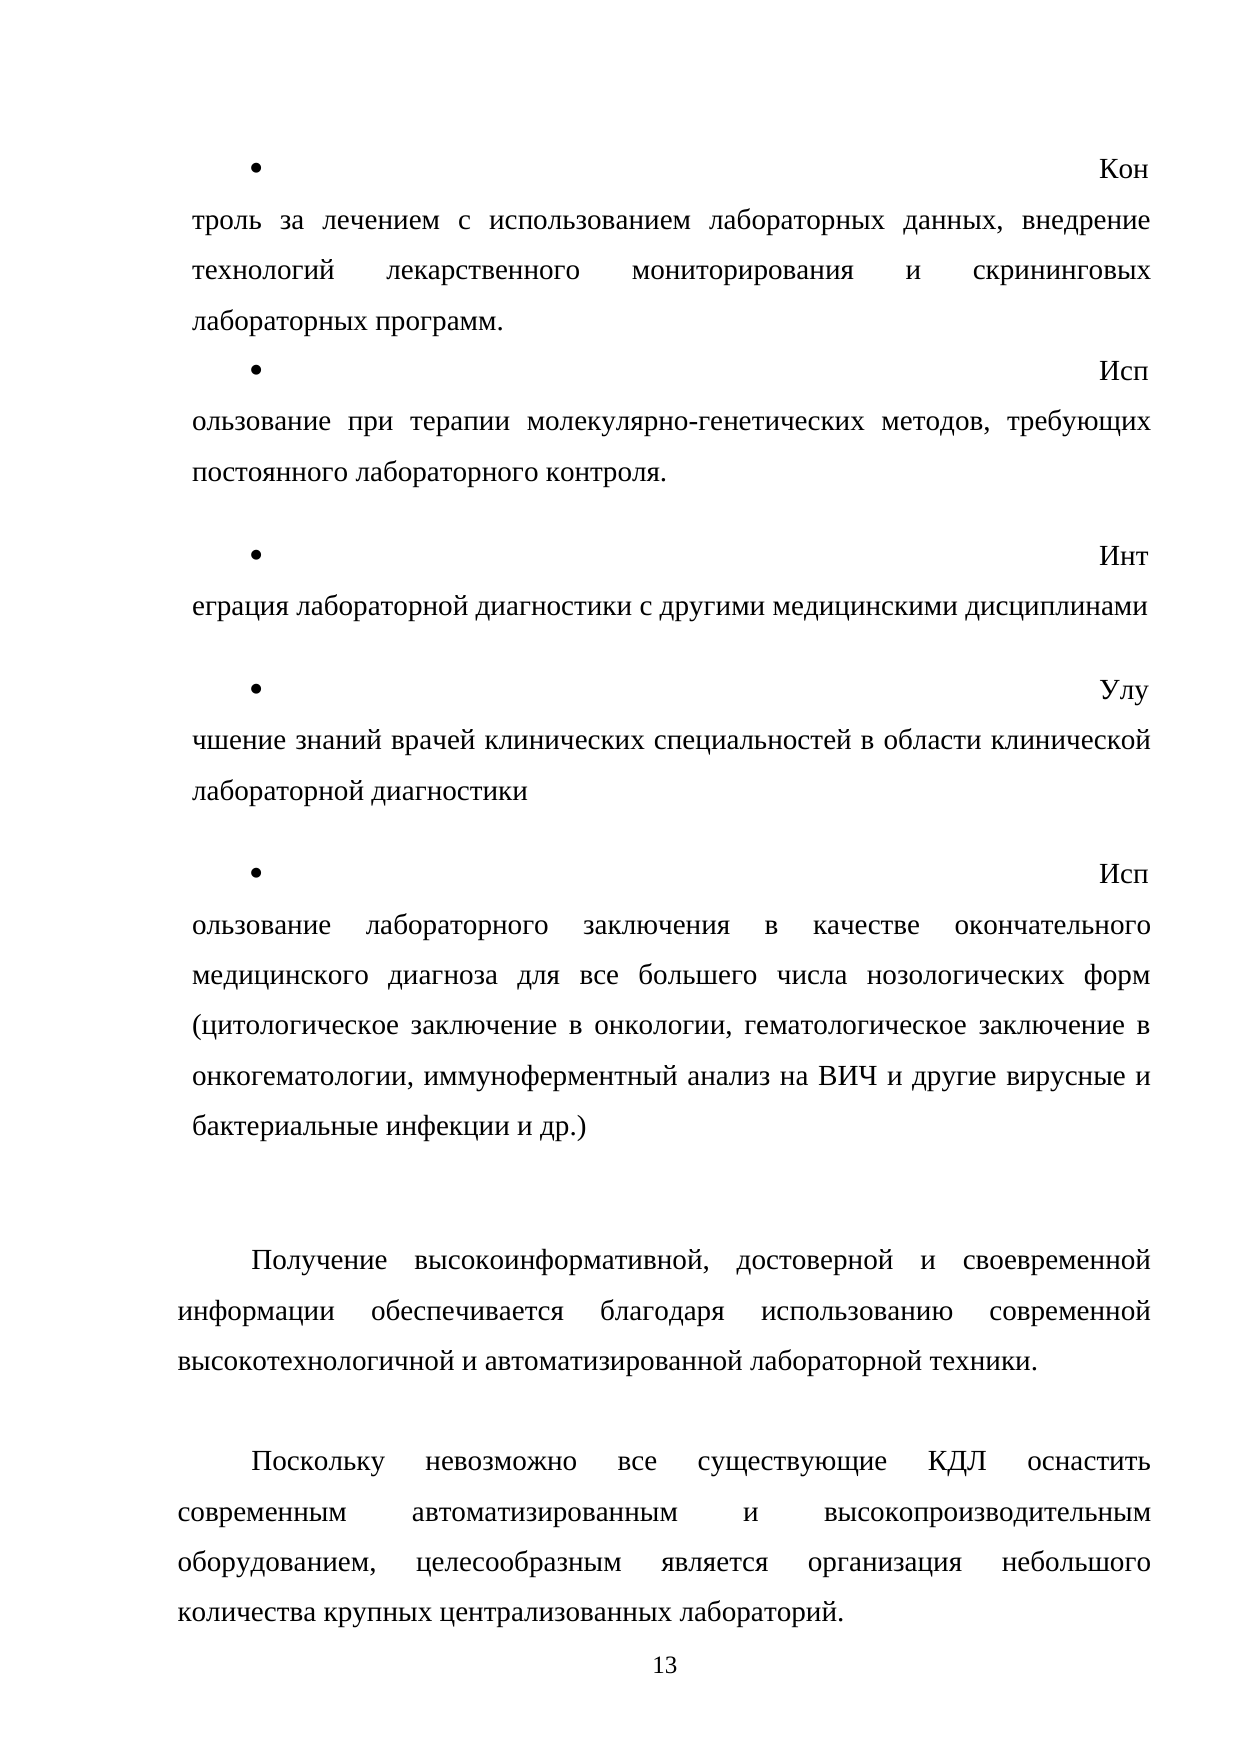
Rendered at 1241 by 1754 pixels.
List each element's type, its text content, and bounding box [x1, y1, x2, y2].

list Использование лабораторного заключения в качестве окончательного медицинского диагноза для все большего числа нозологических форм (цитологическое заключение в онкологии, гематологическое заключение в онкогематологии, иммуноферментный анализ на ВИЧ и другие вирусные и бактериальные инфекции и др.) [192, 856, 1152, 1142]
text Поскольку невозможно все существующие КДЛ оснастить современным автоматизированным и высокопроизводительным оборудованием, целесообразным является организация небольшого количества крупных централизованных лабораторий. [177, 1443, 1152, 1628]
text Получение высокоинформативной, достоверной и своевременной информации обеспечивается благодаря использованию современной высокотехнологичной и автоматизированной лабораторной техники. [177, 1242, 1152, 1376]
list Интеграция лабораторной диагностики с другими медицинскими дисциплинами [192, 538, 1152, 622]
list Контроль за лечением с использованием лабораторных данных, внедрение технологий лекарственного мониторирования и скрининговых лабораторных программ. [192, 152, 1152, 336]
list Улучшение знаний врачей клинических специальностей в области клинической лабораторной диагностики [192, 672, 1152, 806]
list Использование при терапии молекулярно-генетических методов, требующих постоянного лабораторного контроля. [192, 353, 1152, 487]
